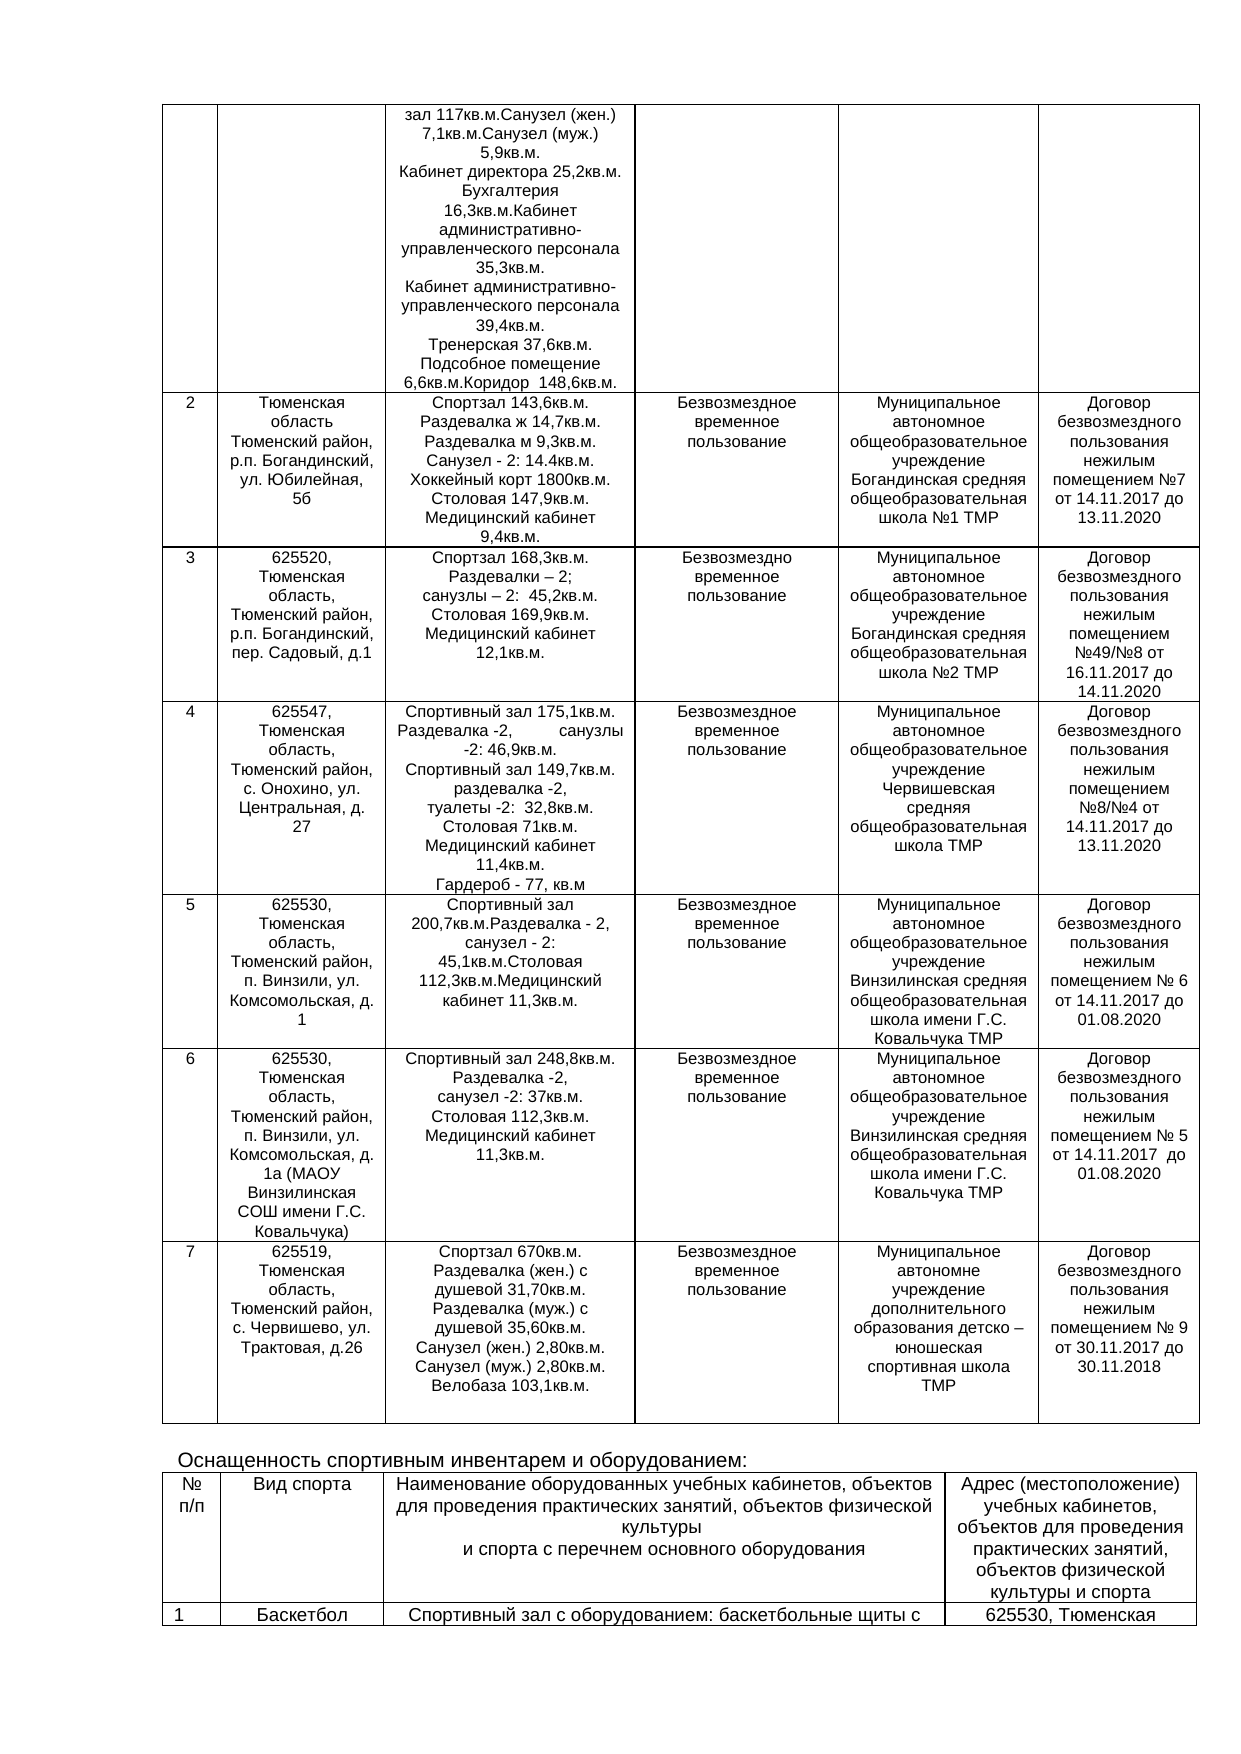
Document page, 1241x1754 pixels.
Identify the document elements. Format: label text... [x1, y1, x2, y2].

table_cell Безвозмездное временное пользование [636, 702, 838, 893]
table_cell Муниципальное автономное общеобразовательное учреждение Винзилинская средняя общеобразовательная школа имени Г.С. Ковальчука ТМР [839, 895, 1038, 1048]
table_cell 6 [163, 1049, 217, 1241]
table_cell Договор безвозмездного пользования нежилым помещением №8/№4 от 14.11.2017 до 13.11.2020 [1039, 702, 1199, 893]
table_cell Спортзал 143,6кв.м. Раздевалка ж 14,7кв.м. Раздевалка м 9,3кв.м. Санузел - 2: 14.4кв.м. Хоккейный корт 1800кв.м. Столовая 147,9кв.м. Медицинский кабинет 9,4кв.м. [386, 393, 634, 546]
table_cell Муниципальное автономное общеобразовательное учреждение Червишевская средняя общеобразовательная школа ТМР [839, 702, 1038, 893]
table_cell 4 [163, 702, 217, 893]
table_cell 625519, Тюменская область, Тюменский район, с. Червишево, ул. Трактовая, д.26 [218, 1242, 385, 1423]
table_header Наименование оборудованных учебных кабинетов, объектов для проведения практических занятий, объектов физической культуры и спорта с перечнем основного оборудования [384, 1473, 944, 1602]
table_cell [946, 1603, 1196, 1625]
table_cell 625530, Тюменская область, Тюменский район, п. Винзили, ул. Комсомольская, д. 1 [218, 895, 385, 1048]
table_cell Спортивный зал 175,1кв.м. Раздевалка -2, санузлы -2: 46,9кв.м. Спортивный зал 149,7кв.м. раздевалка -2, туалеты -2: 32,8кв.м. Столовая 71кв.м. Медицинский кабинет 11,4кв.м. Гардероб - 77, кв.м [386, 702, 634, 893]
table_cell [218, 105, 385, 392]
table_cell 2 [163, 393, 217, 546]
table_cell Безвозмездно временное пользование [636, 548, 838, 701]
text Оснащенность спортивным инвентарем и оборудованием: [177, 1448, 1181, 1472]
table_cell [636, 105, 838, 392]
table_cell 7 [163, 1242, 217, 1423]
table_cell Муниципальное автономное общеобразовательное учреждение Винзилинская средняя общеобразовательная школа имени Г.С. Ковальчука ТМР [839, 1049, 1038, 1241]
table_cell 5 [163, 895, 217, 1048]
table_cell Договор безвозмездного пользования нежилым помещением №49/№8 от 16.11.2017 до 14.11.2020 [1039, 548, 1199, 701]
table_header Адрес (местоположение) учебных кабинетов, объектов для проведения практических занятий, объектов физической культуры и спорта [946, 1473, 1196, 1602]
table_cell Спортивный зал 200,7кв.м.Раздевалка - 2, санузел - 2: 45,1кв.м.Столовая 112,3кв.м.Медицинский кабинет 11,3кв.м. [386, 895, 634, 1048]
table_cell Договор безвозмездного пользования нежилым помещением № 5 от 14.11.2017 до 01.08.2020 [1039, 1049, 1199, 1241]
table_cell 625547, Тюменская область, Тюменский район, с. Онохино, ул. Центральная, д. 27 [218, 702, 385, 893]
table_cell Тюменская область Тюменский район, р.п. Богандинский, ул. Юбилейная, 5б [218, 393, 385, 546]
table_cell 625520, Тюменская область, Тюменский район, р.п. Богандинский, пер. Садовый, д.1 [218, 548, 385, 701]
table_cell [1039, 105, 1199, 392]
table_header Вид спорта [221, 1473, 383, 1602]
table_cell Спортзал 168,3кв.м. Раздевалки – 2; санузлы – 2: 45,2кв.м. Столовая 169,9кв.м. Медицинский кабинет 12,1кв.м. [386, 548, 634, 701]
table_cell Баскетбол [221, 1603, 383, 1625]
table_cell Муниципальное автономное общеобразовательное учреждение Богандинская средняя общеобразовательная школа №1 ТМР [839, 393, 1038, 546]
table_cell Муниципальное автономное общеобразовательное учреждение Богандинская средняя общеобразовательная школа №2 ТМР [839, 548, 1038, 701]
table_cell Спортзал 670кв.м. Раздевалка (жен.) с душевой 31,70кв.м. Раздевалка (муж.) с душевой 35,60кв.м. Санузел (жен.) 2,80кв.м. Санузел (муж.) 2,80кв.м. Велобаза 103,1кв.м. [386, 1242, 634, 1423]
table_cell Безвозмездное временное пользование [636, 895, 838, 1048]
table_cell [839, 105, 1038, 392]
table_cell 1 [163, 105, 217, 392]
table_cell Спортивный зал 248,8кв.м. Раздевалка -2, санузел -2: 37кв.м. Столовая 112,3кв.м. Медицинский кабинет 11,3кв.м. [386, 1049, 634, 1241]
table_cell Договор безвозмездного пользования нежилым помещением №7 от 14.11.2017 до 13.11.2020 [1039, 393, 1199, 546]
table_cell Безвозмездное временное пользование [636, 1242, 838, 1423]
table_cell Муниципальное автономне учреждение дополнительного образования детско – юношеская спортивная школа ТМР [839, 1242, 1038, 1423]
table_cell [386, 105, 634, 392]
table_cell 1 [163, 1603, 220, 1625]
table_cell 3 [163, 548, 217, 701]
table_cell Договор безвозмездного пользования нежилым помещением № 9 от 30.11.2017 до 30.11.2018 [1039, 1242, 1199, 1423]
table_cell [384, 1603, 944, 1625]
table_cell Договор безвозмездного пользования нежилым помещением № 6 от 14.11.2017 до 01.08.2020 [1039, 895, 1199, 1048]
table_cell 625530, Тюменская область, Тюменский район, п. Винзили, ул. Комсомольская, д. 1а (МАОУ Винзилинская СОШ имени Г.С. Ковальчука) [218, 1049, 385, 1241]
table_cell Безвозмездное временное пользование [636, 1049, 838, 1241]
table_header № п/п [163, 1473, 220, 1602]
table_cell Безвозмездное временное пользование [636, 393, 838, 546]
